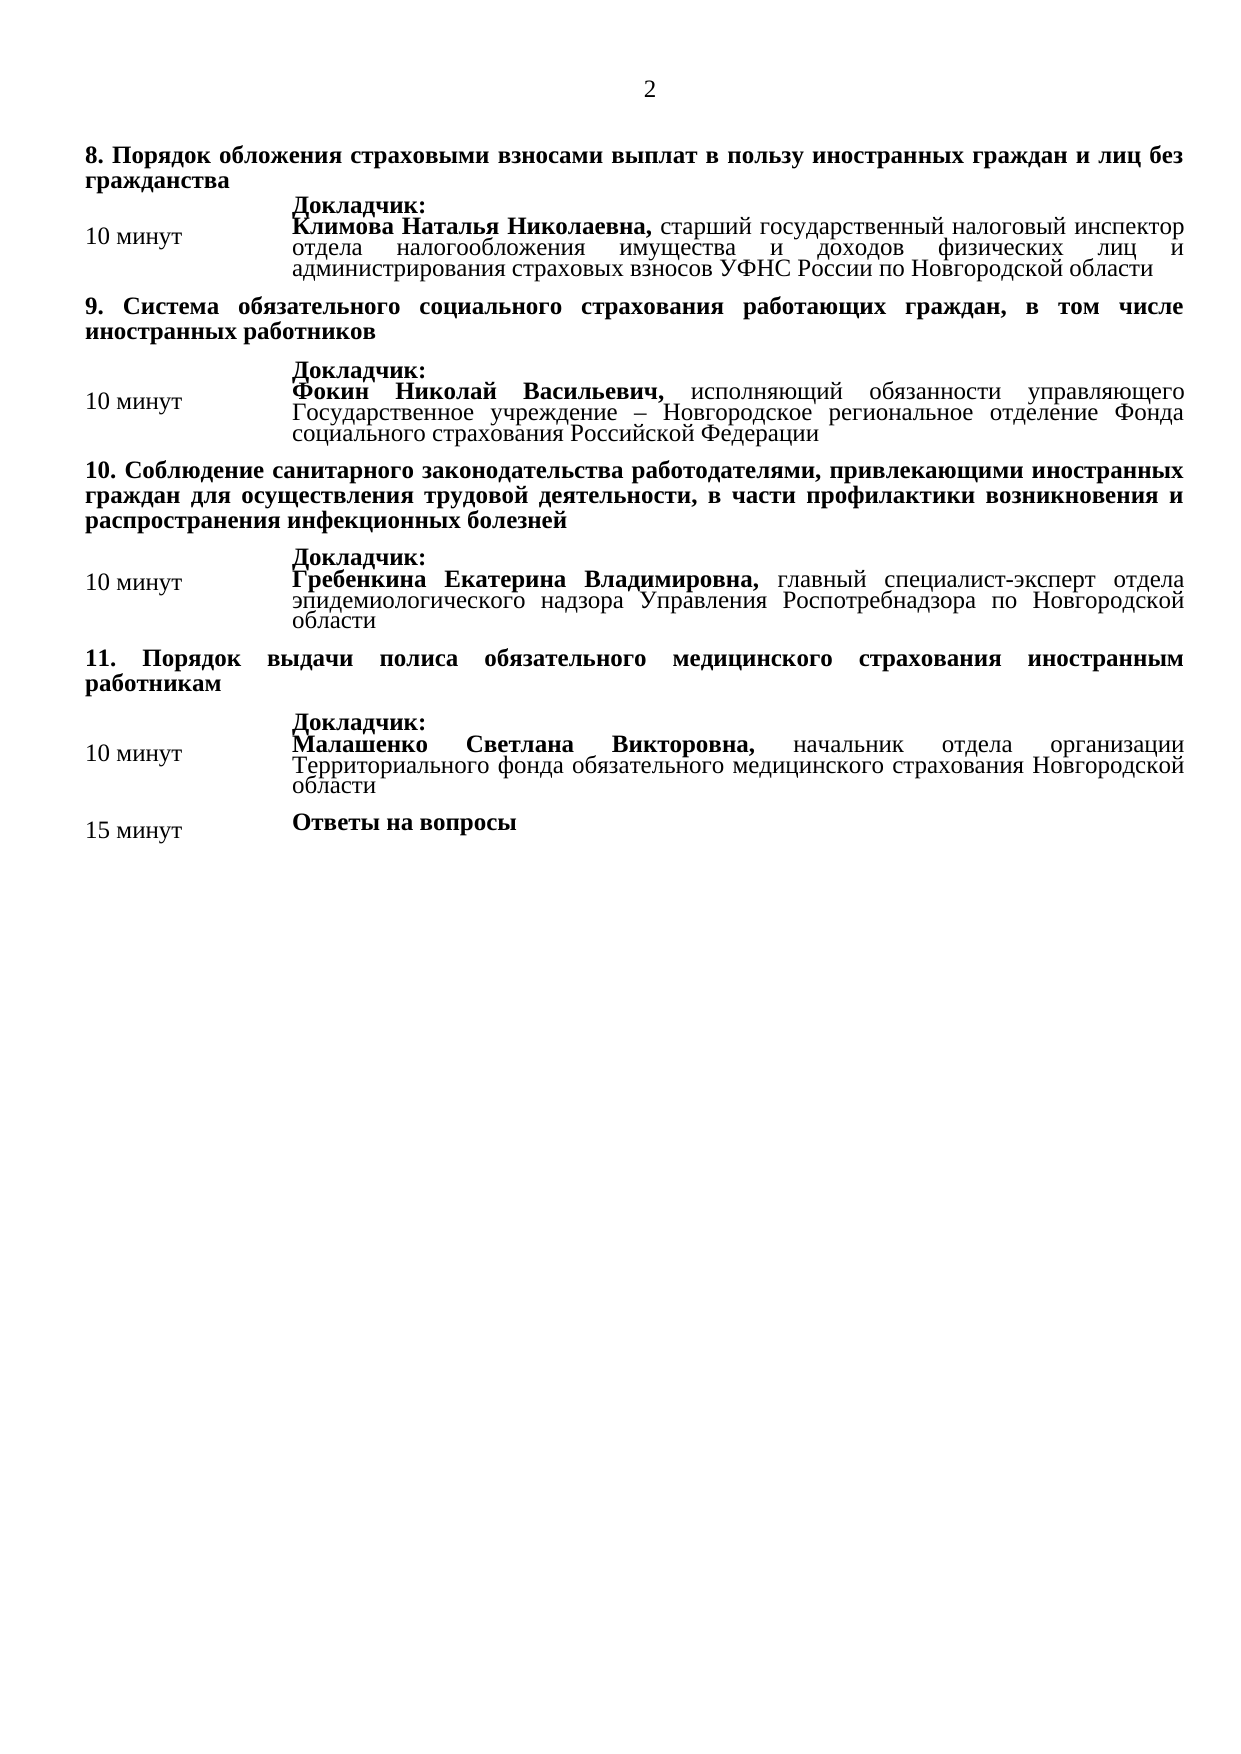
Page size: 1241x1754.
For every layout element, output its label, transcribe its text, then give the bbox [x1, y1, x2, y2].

table_cell Докладчик: Малашенко Светлана Викторовна, начальник отдела организации Территориального фонда обязательного медицинского страхования Новгородской области [281, 711, 1196, 798]
table_cell 10 минут [74, 533, 281, 633]
table_cell 10 минут [74, 193, 281, 281]
table_cell 9. Система обязательного социального страхования работающих граждан, в том числе иностранных работников [74, 281, 1196, 358]
table_cell 10. Соблюдение санитарного законодательства работодателями, привлекающими иностранных граждан для осуществления трудовой деятельности, в части профилактики возникновения и распространения инфекционных болезней [74, 446, 1196, 533]
table_cell Докладчик: Гребенкина Екатерина Владимировна, главный специалист-эксперт отдела эпидемиологического надзора Управления Роспотребнадзора по Новгородской области [281, 533, 1196, 633]
table_cell 11. Порядок выдачи полиса обязательного медицинского страхования иностранным работникам [74, 633, 1196, 711]
table_cell 8. Порядок обложения страховыми взносами выплат в пользу иностранных граждан и лиц без гражданства [74, 131, 1196, 193]
table_cell Докладчик: Фокин Николай Васильевич, исполняющий обязанности управляющего Государственное учреждение – Новгородское региональное отделение Фонда социального страхования Российской Федерации [281, 358, 1196, 446]
table_cell 15 минут [74, 798, 281, 863]
table_cell 10 минут [74, 358, 281, 446]
table_cell Ответы на вопросы [281, 798, 1196, 863]
table_cell Докладчик: Климова Наталья Николаевна, старший государственный налоговый инспектор отдела налогообложения имущества и доходов физических лиц и администрирования страховых взносов УФНС России по Новгородской области [281, 193, 1196, 281]
table_cell 10 минут [74, 711, 281, 798]
